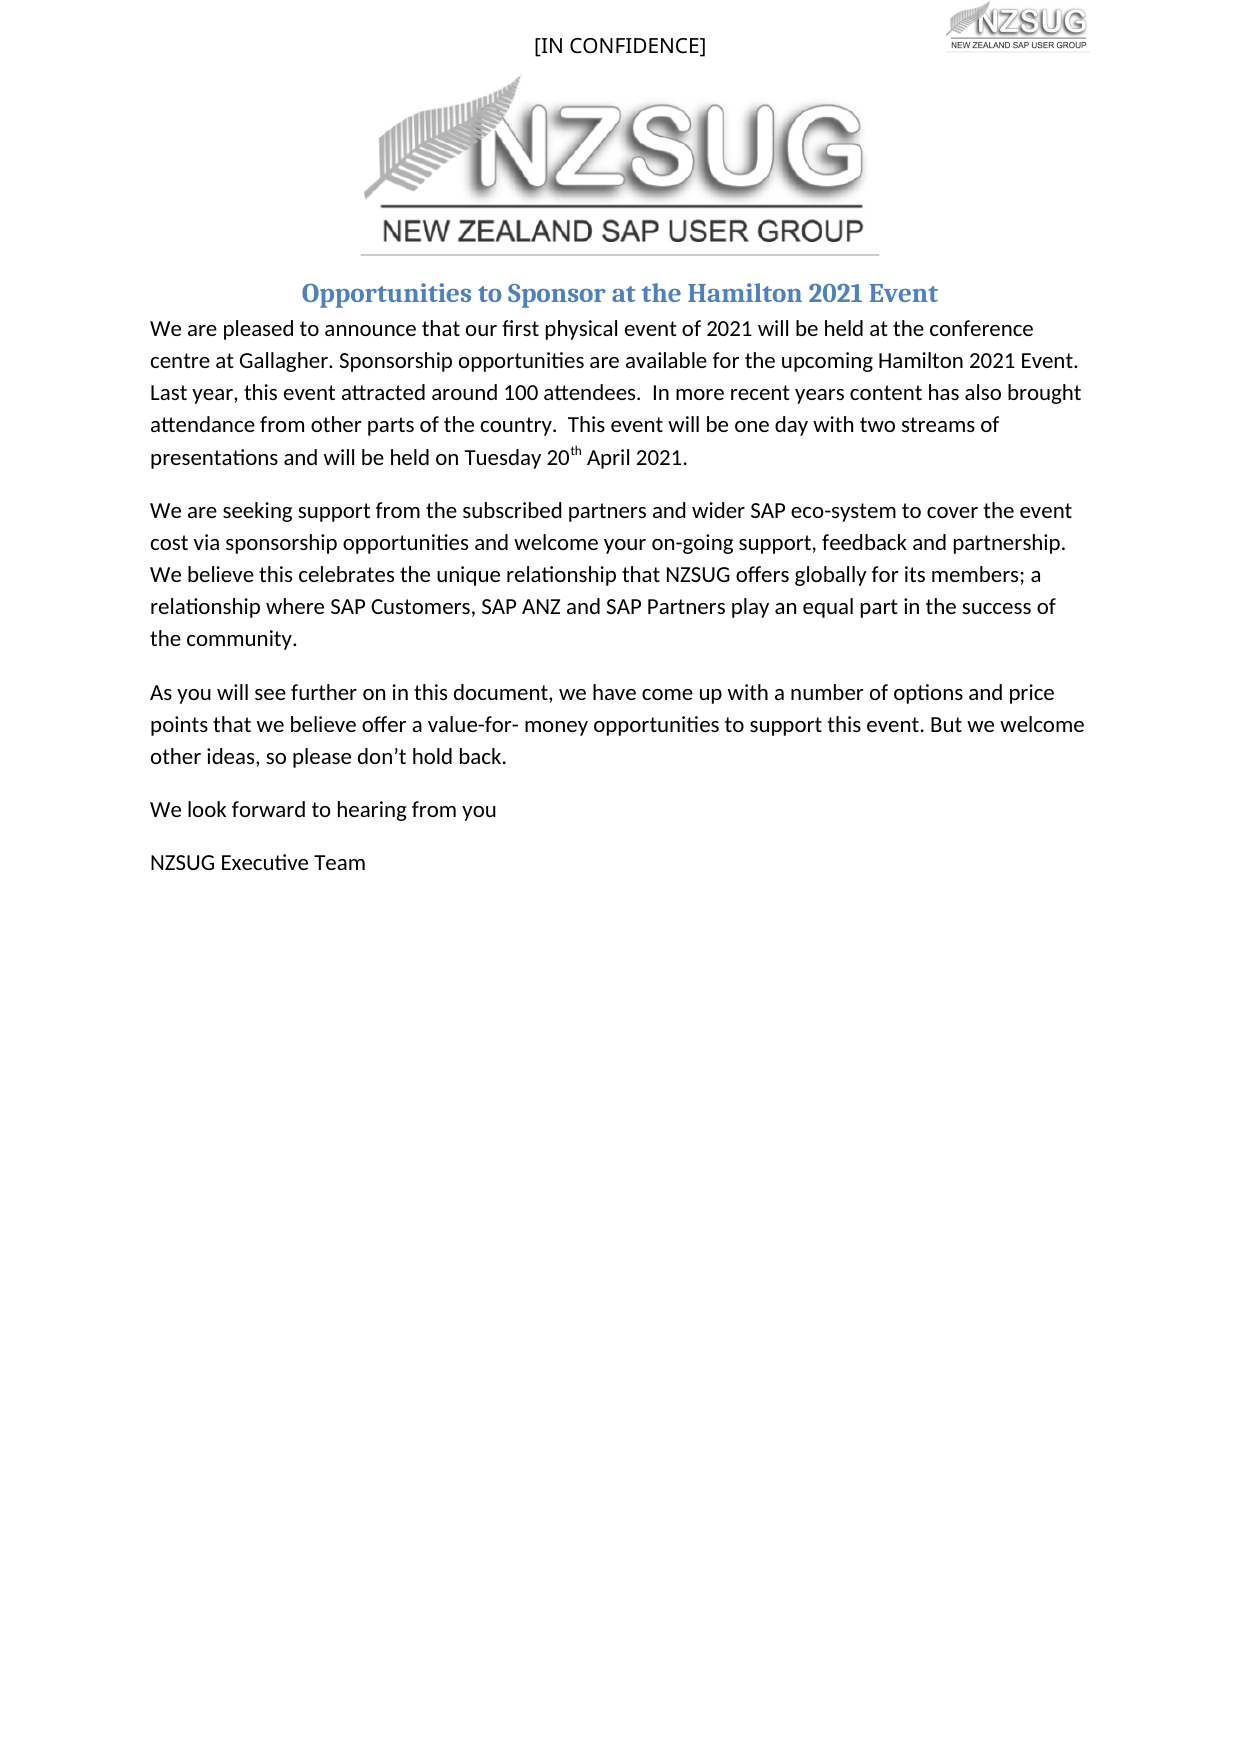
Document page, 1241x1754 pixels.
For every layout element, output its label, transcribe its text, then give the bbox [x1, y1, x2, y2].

text NZSUG Executive Team [150, 848, 1090, 876]
text As you will see further on in this document, we have come up with a number of options and price points that we believe offer a value-for- money opportunities to support this event. But we welcome other ideas, so please don’t hold back. [150, 678, 1090, 770]
picture [945, 0, 1091, 53]
text We look forward to hearing from you [150, 795, 1090, 823]
text We are pleased to announce that our first physical event of 2021 will be held at the conference centre at Gallagher. Sponsorship opportunities are available for the upcoming Hamilton 2021 Event. Last year, this event attracted around 100 attendees. In more recent years content has also brought attendance from other parts of the country. This event will be one day with two streams of presentations and will be held on Tuesday 20th April 2021. [150, 314, 1090, 471]
text We are seeking support from the subscribed partners and wider SAP eco-system to cover the event cost via sponsorship opportunities and welcome your on-going support, feedback and partnership. We believe this celebrates the unique relationship that NZSUG offers globally for its members; a relationship where SAP Customers, SAP ANZ and SAP Partners play an equal part in the success of the community. [150, 496, 1090, 653]
subtitle Opportunities to Sponsor at the Hamilton 2021 Event [150, 278, 1090, 309]
picture [360, 70, 880, 258]
